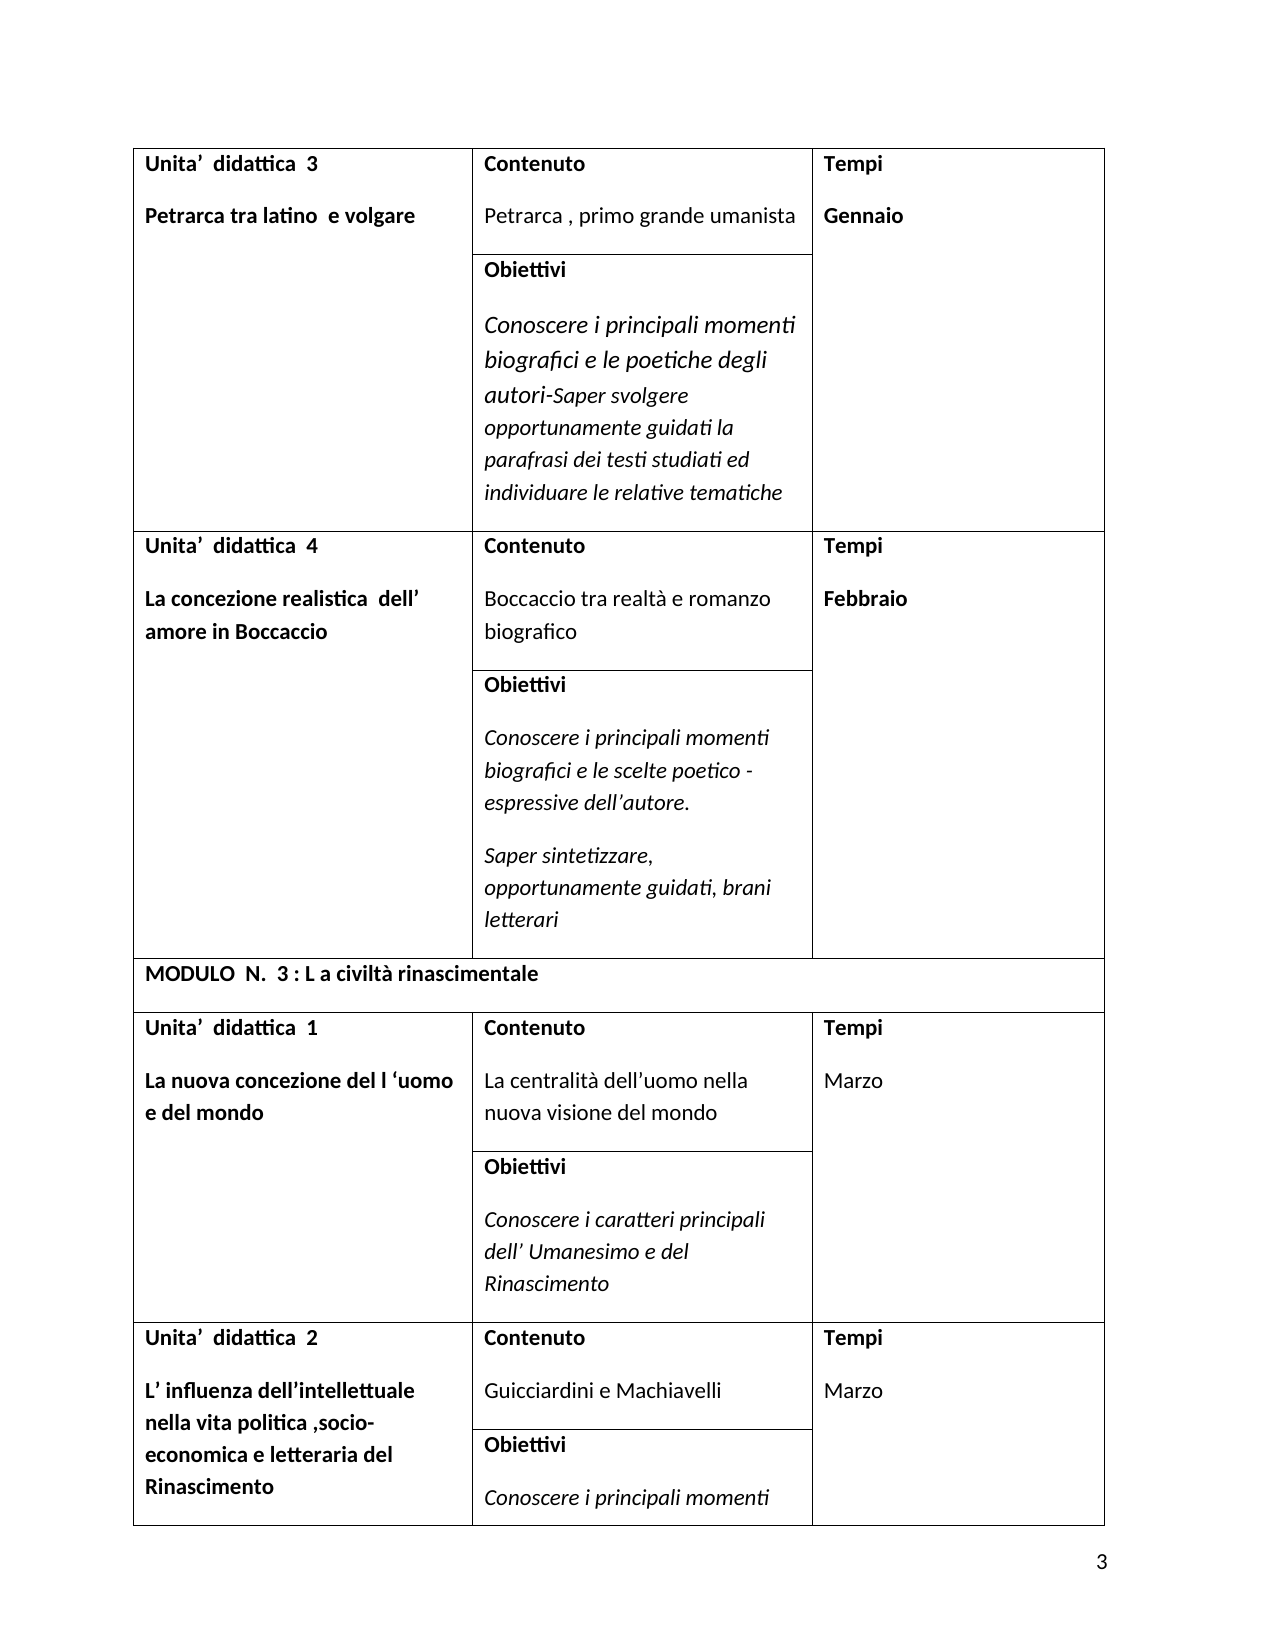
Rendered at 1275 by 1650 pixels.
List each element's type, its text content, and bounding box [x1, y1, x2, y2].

table_cell Contenuto Guicciardini e Machiavelli [473, 1323, 812, 1429]
table_cell Unita’ didattica 2 L’ influenza dell’intellettuale nella vita politica ,socio- economica e letteraria del Rinascimento [134, 1323, 472, 1525]
table_cell Unita’ didattica 3 Petrarca tra latino e volgare [134, 149, 472, 531]
table_cell Unita’ didattica 4 La concezione realistica dell’ amore in Boccaccio [134, 532, 472, 958]
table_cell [473, 1430, 812, 1525]
table_cell Tempi Gennaio [813, 149, 1104, 531]
table_cell Contenuto Petrarca , primo grande umanista [473, 149, 812, 254]
table_cell Contenuto Boccaccio tra realtà e romanzo biografico [473, 532, 812, 669]
table_cell Obiettivi Conoscere i principali momenti biografici e le poetiche degli autori-Saper svolgere opportunamente guidati la parafrasi dei testi studiati ed individuare le relative tematiche [473, 255, 812, 531]
table_cell Contenuto La centralità dell’uomo nella nuova visione del mondo [473, 1013, 812, 1151]
table_cell Obiettivi Conoscere i caratteri principali dell’ Umanesimo e del Rinascimento [473, 1152, 812, 1322]
table_cell Obiettivi Conoscere i principali momenti biografici e le scelte poetico - espressive dell’autore. Saper sintetizzare, opportunamente guidati, brani letterari [473, 671, 812, 958]
table_cell Unita’ didattica 1 La nuova concezione del l ‘uomo e del mondo [134, 1013, 472, 1322]
table_cell MODULO N. 3 : L a civiltà rinascimentale [134, 959, 1104, 1012]
table_cell Tempi Marzo [813, 1013, 1104, 1322]
table_cell Tempi Febbraio [813, 532, 1104, 958]
table_cell Tempi Marzo [813, 1323, 1104, 1525]
